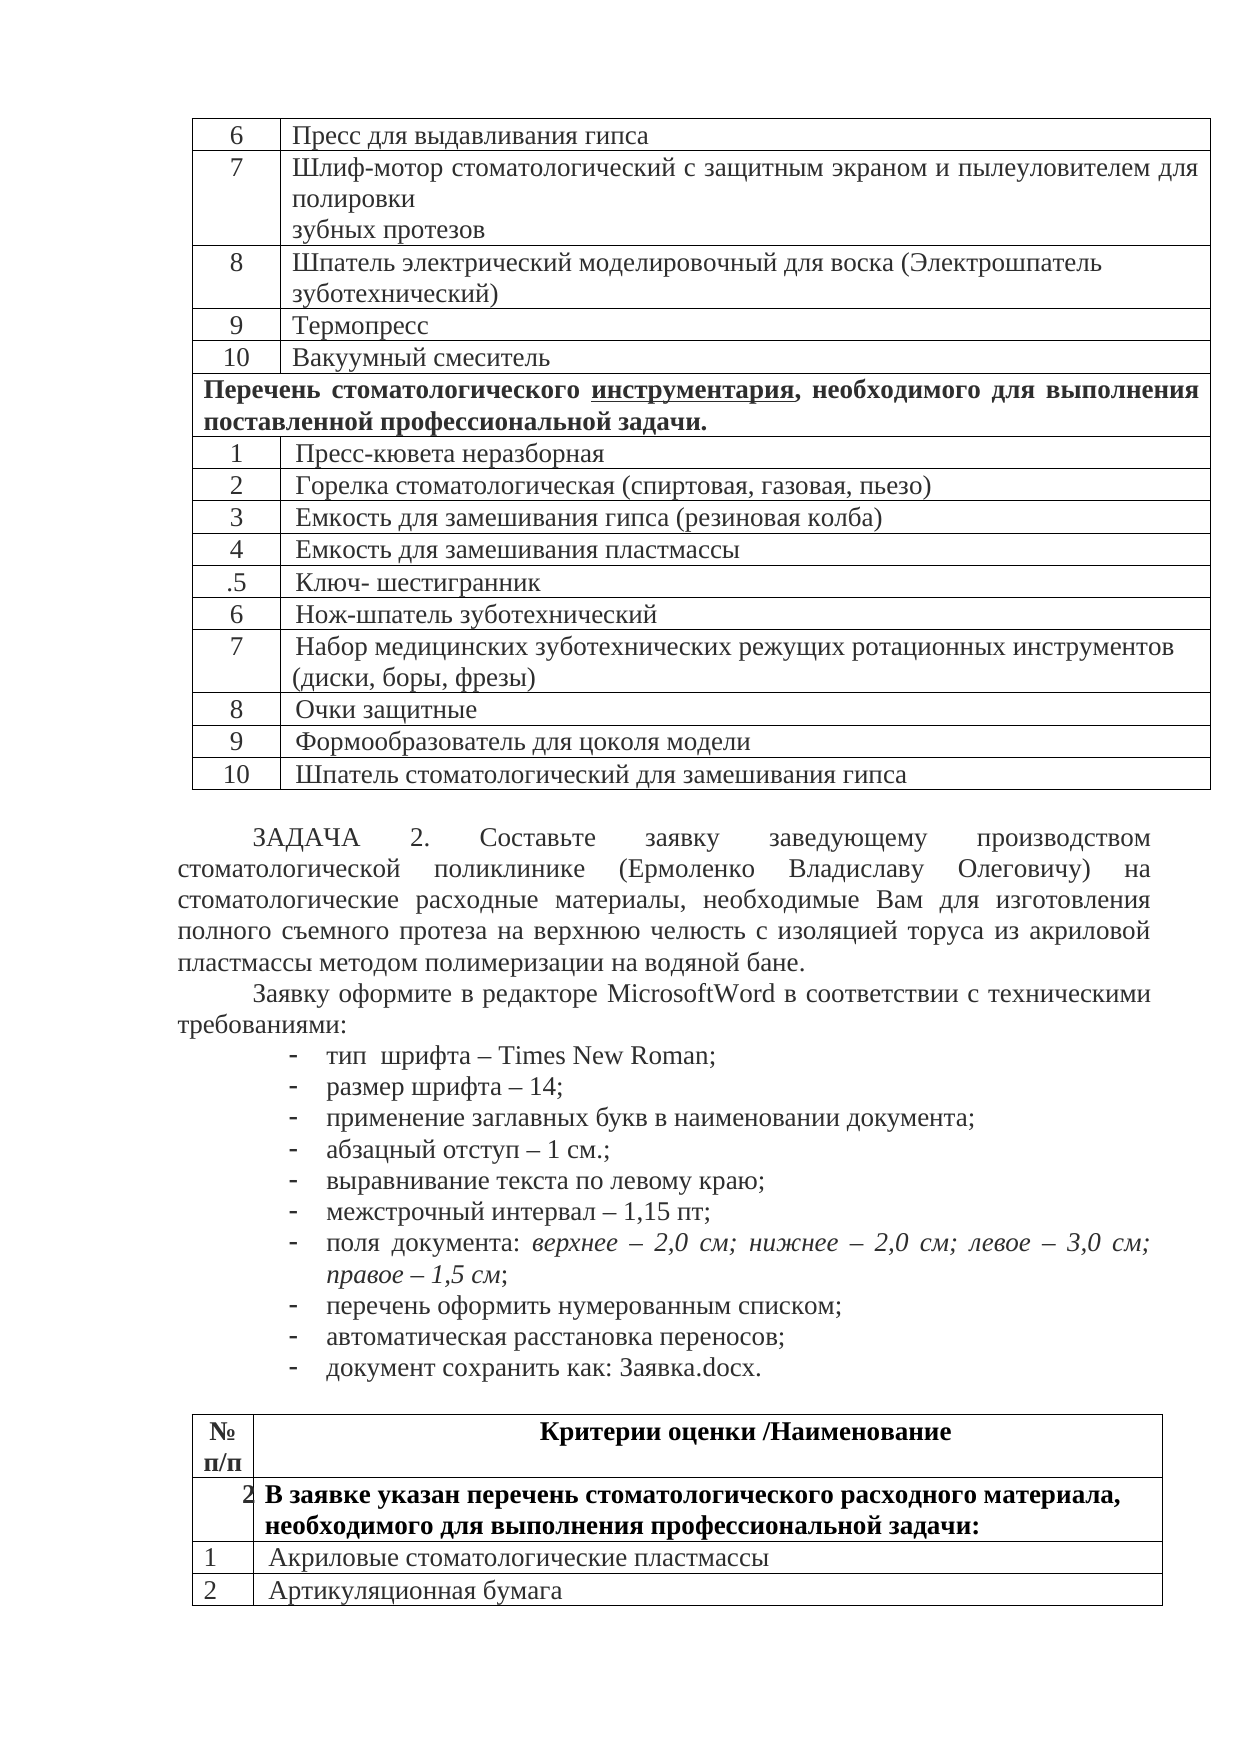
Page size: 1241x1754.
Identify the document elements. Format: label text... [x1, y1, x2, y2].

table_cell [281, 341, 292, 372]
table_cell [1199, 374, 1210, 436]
list размер шрифта – 14; [288, 1070, 1152, 1102]
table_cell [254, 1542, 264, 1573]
list тип шрифта – Times New Roman; [288, 1039, 1152, 1070]
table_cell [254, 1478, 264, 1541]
text Заявку оформите в редакторе MicrosoftWord в соответствии с техническими требованиями: [177, 977, 1152, 1039]
list межстрочный интервал – 1,15 пт; [288, 1195, 1152, 1227]
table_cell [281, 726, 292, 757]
list автоматическая расстановка переносов; [288, 1320, 1152, 1351]
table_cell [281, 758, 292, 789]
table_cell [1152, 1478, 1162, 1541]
table_cell 7 [193, 151, 280, 245]
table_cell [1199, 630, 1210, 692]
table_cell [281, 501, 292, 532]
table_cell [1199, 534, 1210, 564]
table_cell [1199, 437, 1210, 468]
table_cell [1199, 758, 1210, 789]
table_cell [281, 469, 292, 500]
table_cell 8 [193, 246, 280, 308]
list поля документа: верхнее – 2,0 см; нижнее – 2,0 см; левое – 3,0 см; правое – 1,5 см; [288, 1227, 1152, 1289]
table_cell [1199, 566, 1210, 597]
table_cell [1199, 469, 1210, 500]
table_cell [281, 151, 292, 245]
list выравнивание текста по левому краю; [288, 1164, 1152, 1195]
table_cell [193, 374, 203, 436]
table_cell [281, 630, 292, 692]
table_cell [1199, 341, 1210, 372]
list документ сохранить как: Заявка.docx. [288, 1351, 1152, 1383]
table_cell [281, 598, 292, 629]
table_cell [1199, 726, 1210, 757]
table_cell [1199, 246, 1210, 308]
list применение заглавных букв в наименовании документа; [288, 1102, 1152, 1133]
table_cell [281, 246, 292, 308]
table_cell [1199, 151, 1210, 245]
list абзацный отступ – 1 см.; [288, 1133, 1152, 1164]
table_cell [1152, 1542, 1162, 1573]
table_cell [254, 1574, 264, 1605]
table_cell 2 [193, 1478, 253, 1541]
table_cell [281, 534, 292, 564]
text ЗАДАЧА 2. Составьте заявку заведующему производством стоматологической поликлинике (Ермоленко Владиславу Олеговичу) на стоматологические расходные материалы, необходимые Вам для изготовления полного съемного протеза на верхнюю челюсть с изоляцией торуса из акриловой пластмассы методом полимеризации на водяной бане. [177, 821, 1152, 977]
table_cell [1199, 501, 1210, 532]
list перечень оформить нумерованным списком; [288, 1289, 1152, 1320]
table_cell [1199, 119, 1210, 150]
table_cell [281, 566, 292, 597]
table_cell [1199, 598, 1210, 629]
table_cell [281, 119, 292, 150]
table_header Критерии оценки /Наименование [254, 1415, 1162, 1477]
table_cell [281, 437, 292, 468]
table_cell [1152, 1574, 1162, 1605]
table_cell 7 [193, 630, 280, 692]
